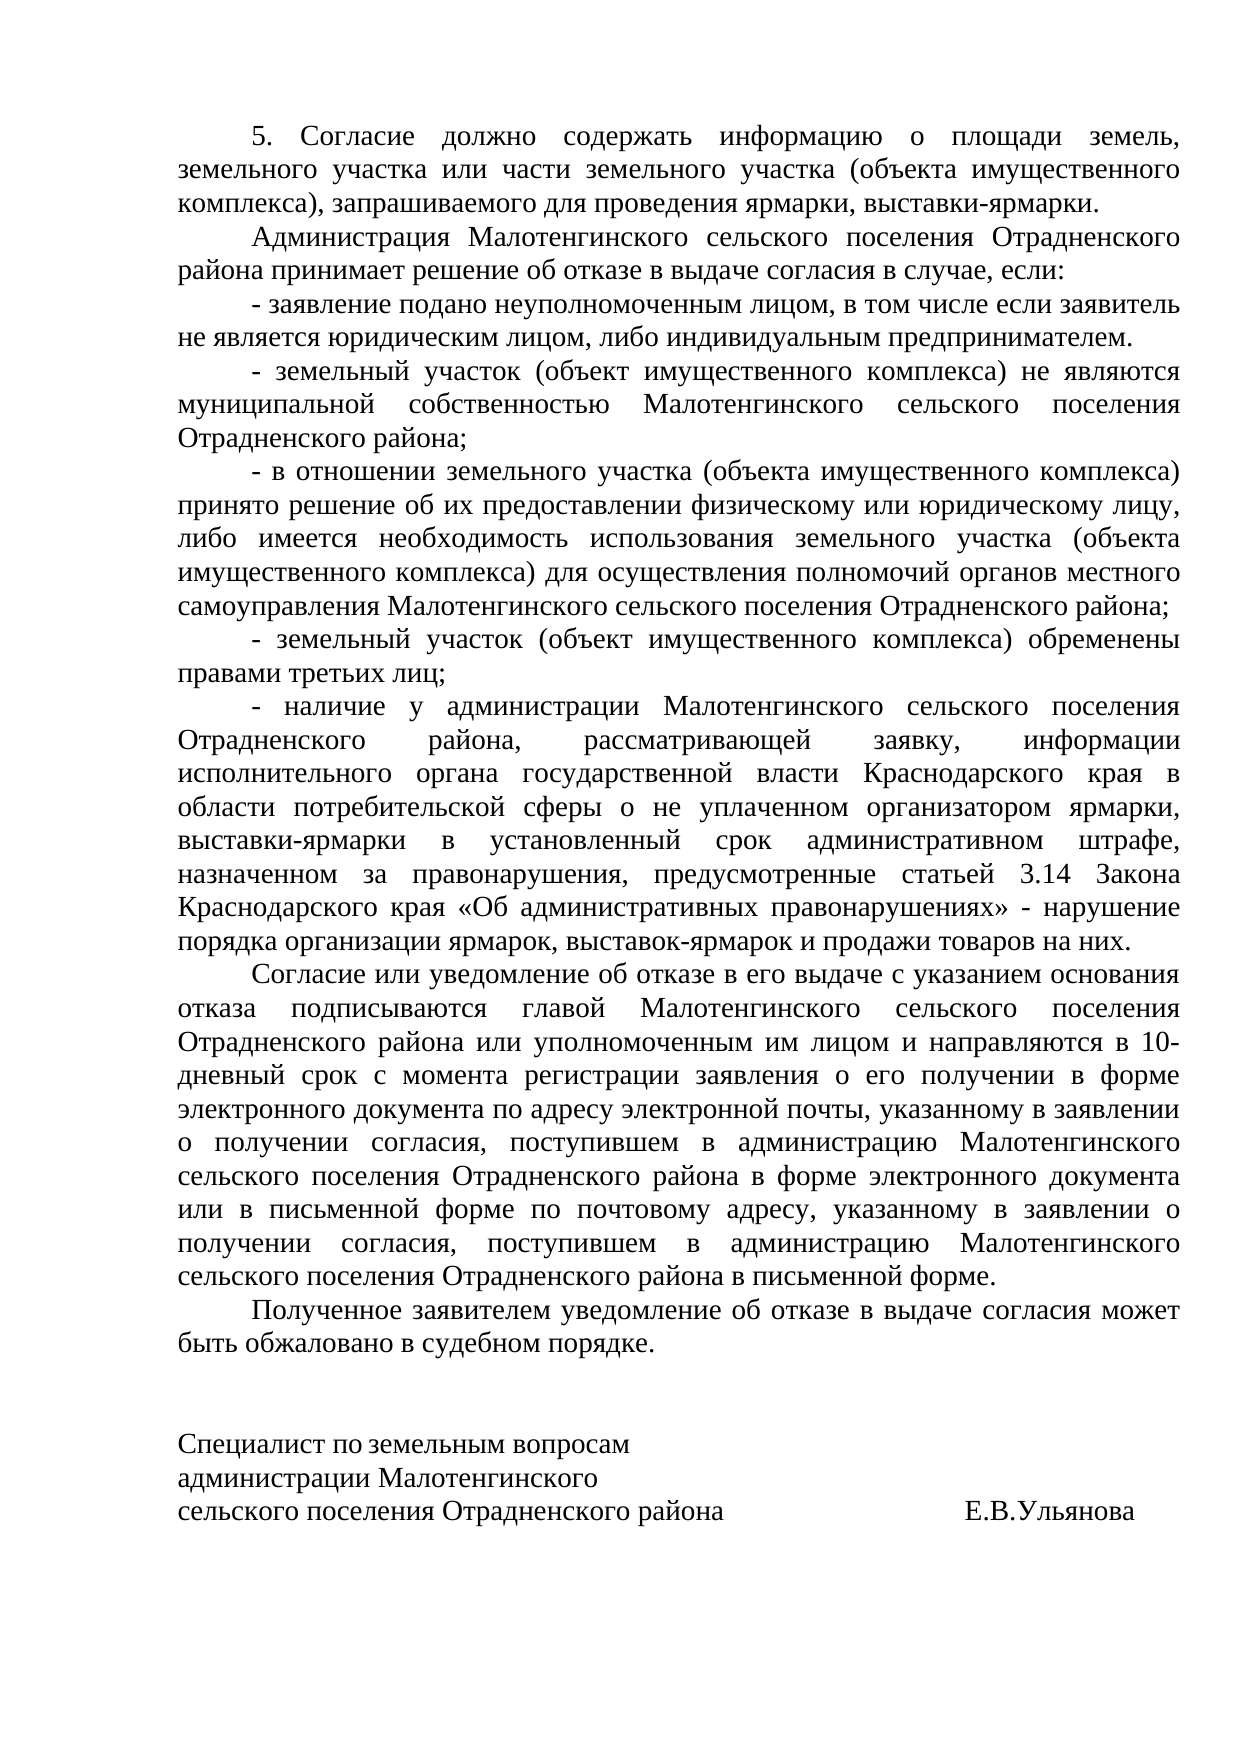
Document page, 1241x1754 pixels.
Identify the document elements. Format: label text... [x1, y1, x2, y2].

text - земельный участок (объект имущественного комплекса) не являются муниципальной собственностью Малотенгинского сельского поселения Отрадненского района; [177, 353, 1181, 453]
text 5. Согласие должно содержать информацию о площади земель, земельного участка или части земельного участка (объекта имущественного комплекса), запрашиваемого для проведения ярмарки, выставки-ярмарки. [177, 118, 1181, 219]
text Специалист по земельным вопросам [177, 1426, 1181, 1460]
text - наличие у администрации Малотенгинского сельского поселения Отрадненского района, рассматривающей заявку, информации исполнительного органа государственной власти Краснодарского края в области потребительской сферы о не уплаченном организатором ярмарки, выставки-ярмарки в установленный срок административном штрафе, назначенном за правонарушения, предусмотренные статьей 3.14 Закона Краснодарского края «Об административных правонарушениях» - нарушение порядка организации ярмарок, выставок-ярмарок и продажи товаров на них. [177, 688, 1181, 957]
text Полученное заявителем уведомление об отказе в выдаче согласия может быть обжаловано в судебном порядке. [177, 1292, 1181, 1359]
text - заявление подано неуполномоченным лицом, в том числе если заявитель не является юридическим лицом, либо индивидуальным предпринимателем. [177, 286, 1181, 353]
text - земельный участок (объект имущественного комплекса) обременены правами третьих лиц; [177, 621, 1181, 688]
text - в отношении земельного участка (объекта имущественного комплекса) принято решение об их предоставлении физическому или юридическому лицу, либо имеется необходимость использования земельного участка (объекта имущественного комплекса) для осуществления полномочий органов местного самоуправления Малотенгинского сельского поселения Отрадненского района; [177, 453, 1181, 621]
text администрации Малотенгинского [177, 1460, 1181, 1493]
text сельского поселения Отрадненского района Е.В.Ульянова [177, 1493, 1181, 1527]
text Администрация Малотенгинского сельского поселения Отрадненского района принимает решение об отказе в выдаче согласия в случае, если: [177, 219, 1181, 286]
text Согласие или уведомление об отказе в его выдаче с указанием основания отказа подписываются главой Малотенгинского сельского поселения Отрадненского района или уполномоченным им лицом и направляются в 10-дневный срок с момента регистрации заявления о его получении в форме электронного документа по адресу электронной почты, указанному в заявлении о получении согласия, поступившем в администрацию Малотенгинского сельского поселения Отрадненского района в форме электронного документа или в письменной форме по почтовому адресу, указанному в заявлении о получении согласия, поступившем в администрацию Малотенгинского сельского поселения Отрадненского района в письменной форме. [177, 957, 1181, 1292]
